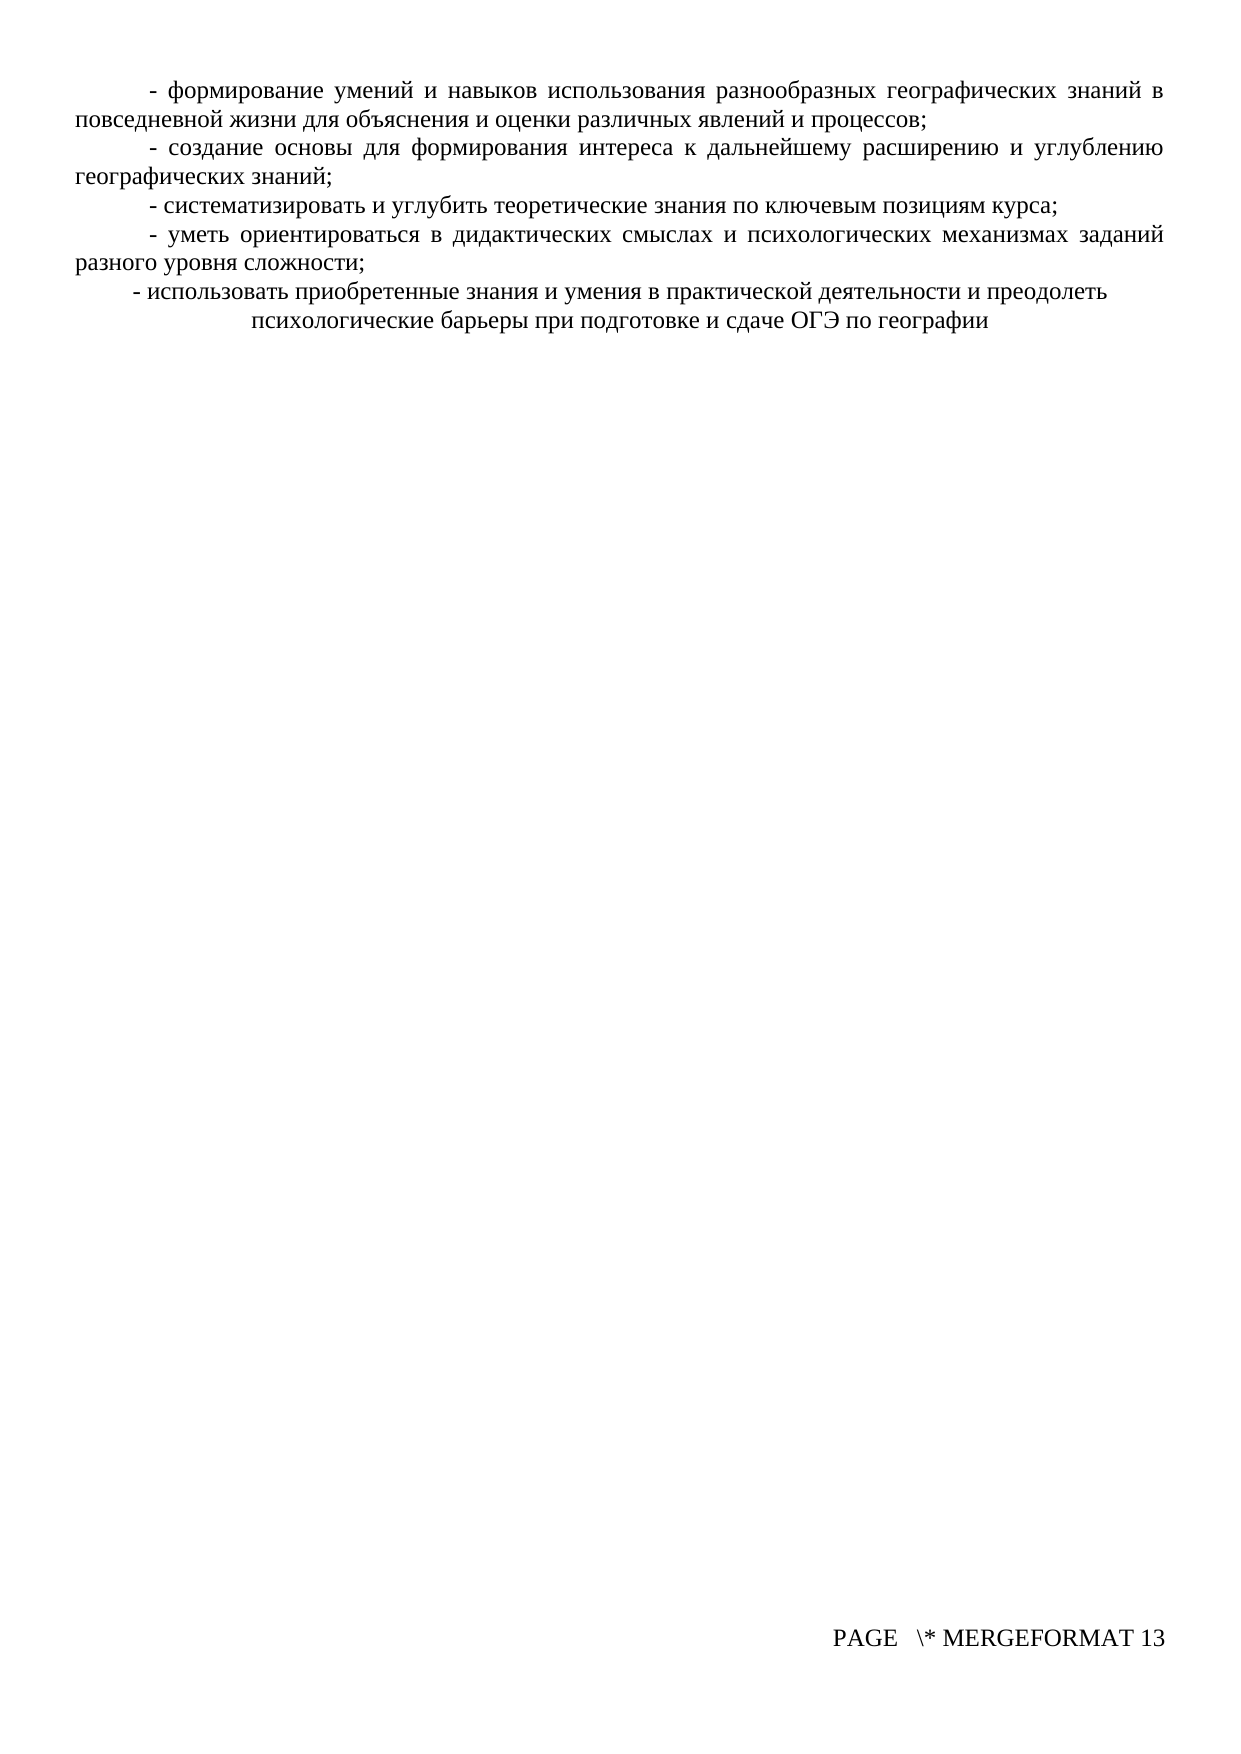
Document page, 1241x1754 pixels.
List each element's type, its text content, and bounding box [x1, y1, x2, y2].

text - создание основы для формирования интереса к дальнейшему расширению и углублению географических знаний; [75, 132, 1165, 190]
text - формирование умений и навыков использования разнообразных географических знаний в повседневной жизни для объяснения и оценки различных явлений и процессов; [75, 75, 1165, 132]
text - уметь ориентироваться в дидактических смыслах и психологических механизмах заданий разного уровня сложности; [75, 219, 1165, 276]
text - систематизировать и углубить теоретические знания по ключевым позициям курса; [75, 190, 1165, 219]
text - использовать приобретенные знания и умения в практической деятельности и преодолеть психологические барьеры при подготовке и сдаче ОГЭ по географии [75, 276, 1165, 334]
